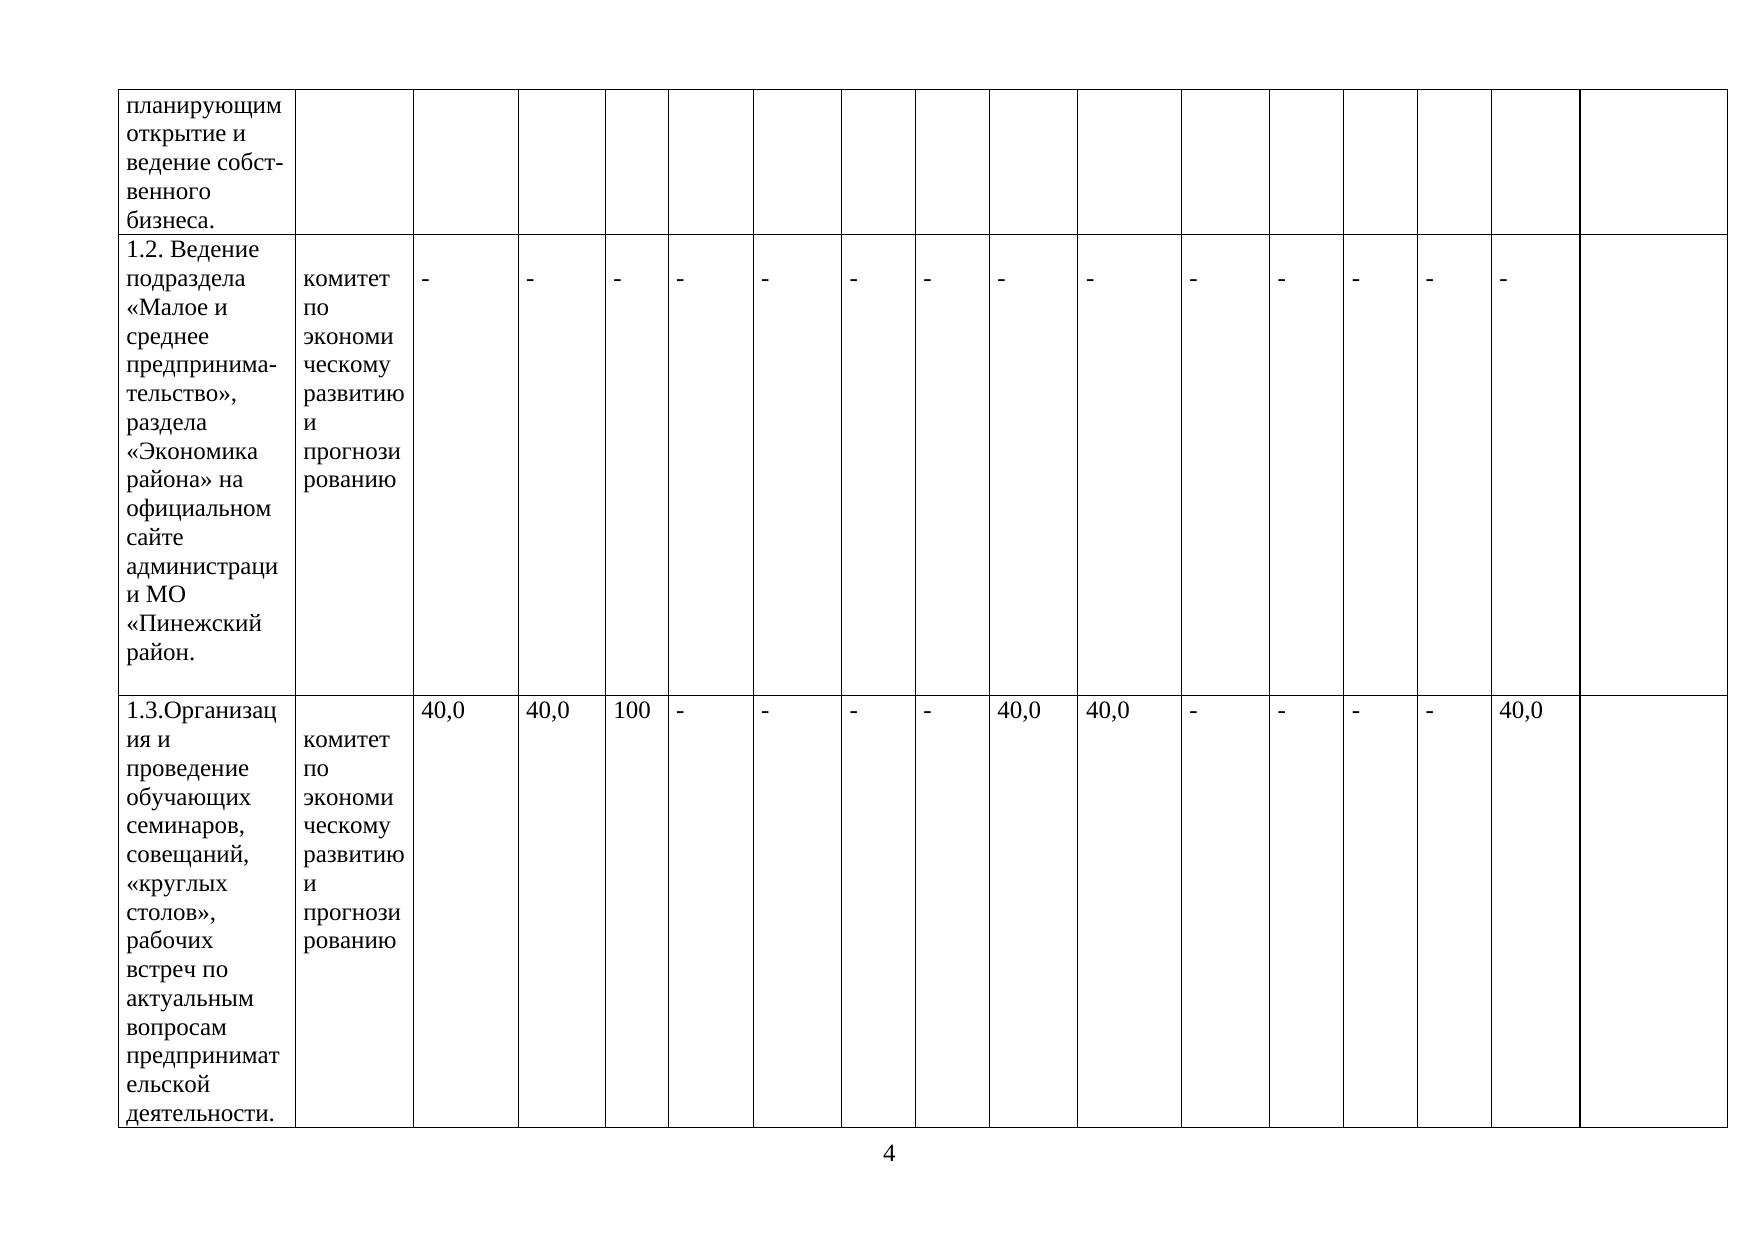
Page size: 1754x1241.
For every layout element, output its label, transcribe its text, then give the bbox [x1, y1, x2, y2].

table_cell - [1418, 90, 1491, 233]
table_cell - [842, 235, 915, 694]
table_cell - [1078, 90, 1181, 233]
table_cell - [990, 90, 1077, 233]
table_cell - [1344, 235, 1417, 694]
table_cell 100 [606, 696, 668, 1127]
table_cell - [1270, 90, 1343, 233]
table_cell - [842, 696, 915, 1127]
table_cell 1.3.Организация и проведение обучающих семинаров, совещаний, «круглых столов», рабочих встреч по актуальным вопросам предпринимательской деятельности. [119, 696, 295, 1127]
table_cell - [1182, 90, 1269, 233]
table_cell - [669, 235, 753, 694]
table_cell комитет по экономическому развитию и прогнозированию [296, 235, 413, 694]
table_cell 40,0 [1492, 696, 1579, 1127]
table_cell - [754, 90, 841, 233]
table_cell - [519, 90, 605, 233]
table_cell - [916, 90, 989, 233]
table_cell - [1418, 696, 1491, 1127]
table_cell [296, 696, 413, 1127]
table_cell - [916, 235, 989, 694]
table_cell - [1418, 235, 1491, 694]
table_cell - [519, 235, 605, 694]
table_cell - [1182, 696, 1269, 1127]
table_cell [1581, 696, 1727, 1127]
table_cell - [754, 235, 841, 694]
table_cell - [1270, 696, 1343, 1127]
table_cell 40,0 [990, 696, 1077, 1127]
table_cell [119, 90, 295, 233]
table_cell 40,0 [519, 696, 605, 1127]
table_cell - [669, 90, 753, 233]
table_cell 1.2. Ведение подраздела «Малое и среднее предпринимательство», раздела «Экономика района» на официальном сайте администрации МО «Пинежский район. [119, 235, 295, 694]
table_cell - [754, 696, 841, 1127]
table_cell - [1182, 235, 1269, 694]
table_cell 40,0 [1078, 696, 1181, 1127]
table_cell - [1492, 90, 1579, 233]
table_cell 40,0 [414, 696, 518, 1127]
table_cell - [1344, 696, 1417, 1127]
table_cell - [1492, 235, 1579, 694]
table_cell - [916, 696, 989, 1127]
table_cell - [842, 90, 915, 233]
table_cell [296, 90, 413, 233]
table_cell - [669, 696, 753, 1127]
table_cell - [606, 235, 668, 694]
table_cell - [1078, 235, 1181, 694]
table_cell - [1344, 90, 1417, 233]
table_cell - [606, 90, 668, 233]
table_cell [1581, 235, 1727, 694]
table_cell [1581, 90, 1727, 233]
table_cell - [990, 235, 1077, 694]
table_cell - [1270, 235, 1343, 694]
table_cell - [414, 235, 518, 694]
table_cell - [414, 90, 518, 233]
